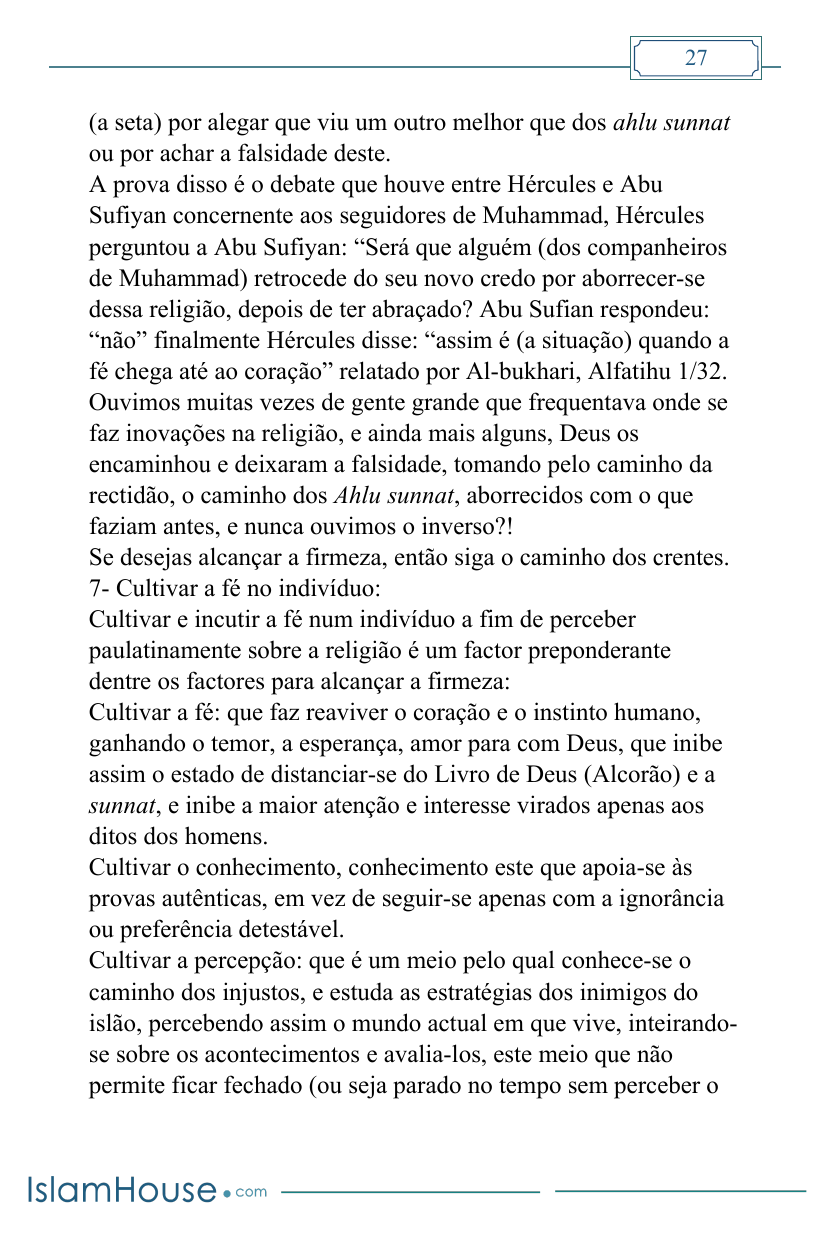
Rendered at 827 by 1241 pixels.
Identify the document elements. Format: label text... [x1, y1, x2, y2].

text Cultivar e incutir a fé num indivíduo a fim de perceber paulatinamente sobre a religião é um factor preponderante dentre os factores para alcançar a firmeza: [89, 604, 738, 695]
text Ouvimos muitas vezes de gente grande que frequentava onde se faz inovações na religião, e ainda mais alguns, Deus os encaminhou e deixaram a falsidade, tomando pelo caminho da rectidão, o caminho dos Ahlu sunnat, aborrecidos com o que faziam antes, e nunca ouvimos o inverso?! [89, 387, 738, 540]
text Se desejas alcançar a firmeza, então siga o caminho dos crentes. [89, 542, 738, 571]
text Cultivar o conhecimento, conhecimento este que apoia-se às provas autênticas, em vez de seguir-se apenas com a ignorância ou preferência detestável. [89, 852, 738, 943]
text A prova disso é o debate que houve entre Hércules e Abu Sufiyan concernente aos seguidores de Muhammad, Hércules perguntou a Abu Sufiyan: “Será que alguém (dos companheiros de Muhammad) retrocede do seu novo credo por aborrecer-se dessa religião, depois de ter abraçado? Abu Sufian respondeu: “não” finalmente Hércules disse: “assim é (a situação) quando a fé chega até ao coração” relatado por Al-bukhari, Alfatihu 1/32. [89, 169, 738, 384]
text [89, 107, 738, 167]
picture [548, 1170, 807, 1208]
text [89, 946, 738, 1098]
picture [20, 1171, 541, 1209]
text 7- Cultivar a fé no indivíduo: [89, 573, 738, 602]
text Cultivar a fé: que faz reaviver o coração e o instinto humano, ganhando o temor, a esperança, amor para com Deus, que inibe assim o estado de distanciar-se do Livro de Deus (Alcorão) e a sunnat, e inibe a maior atenção e interesse virados apenas aos ditos dos homens. [89, 697, 738, 850]
